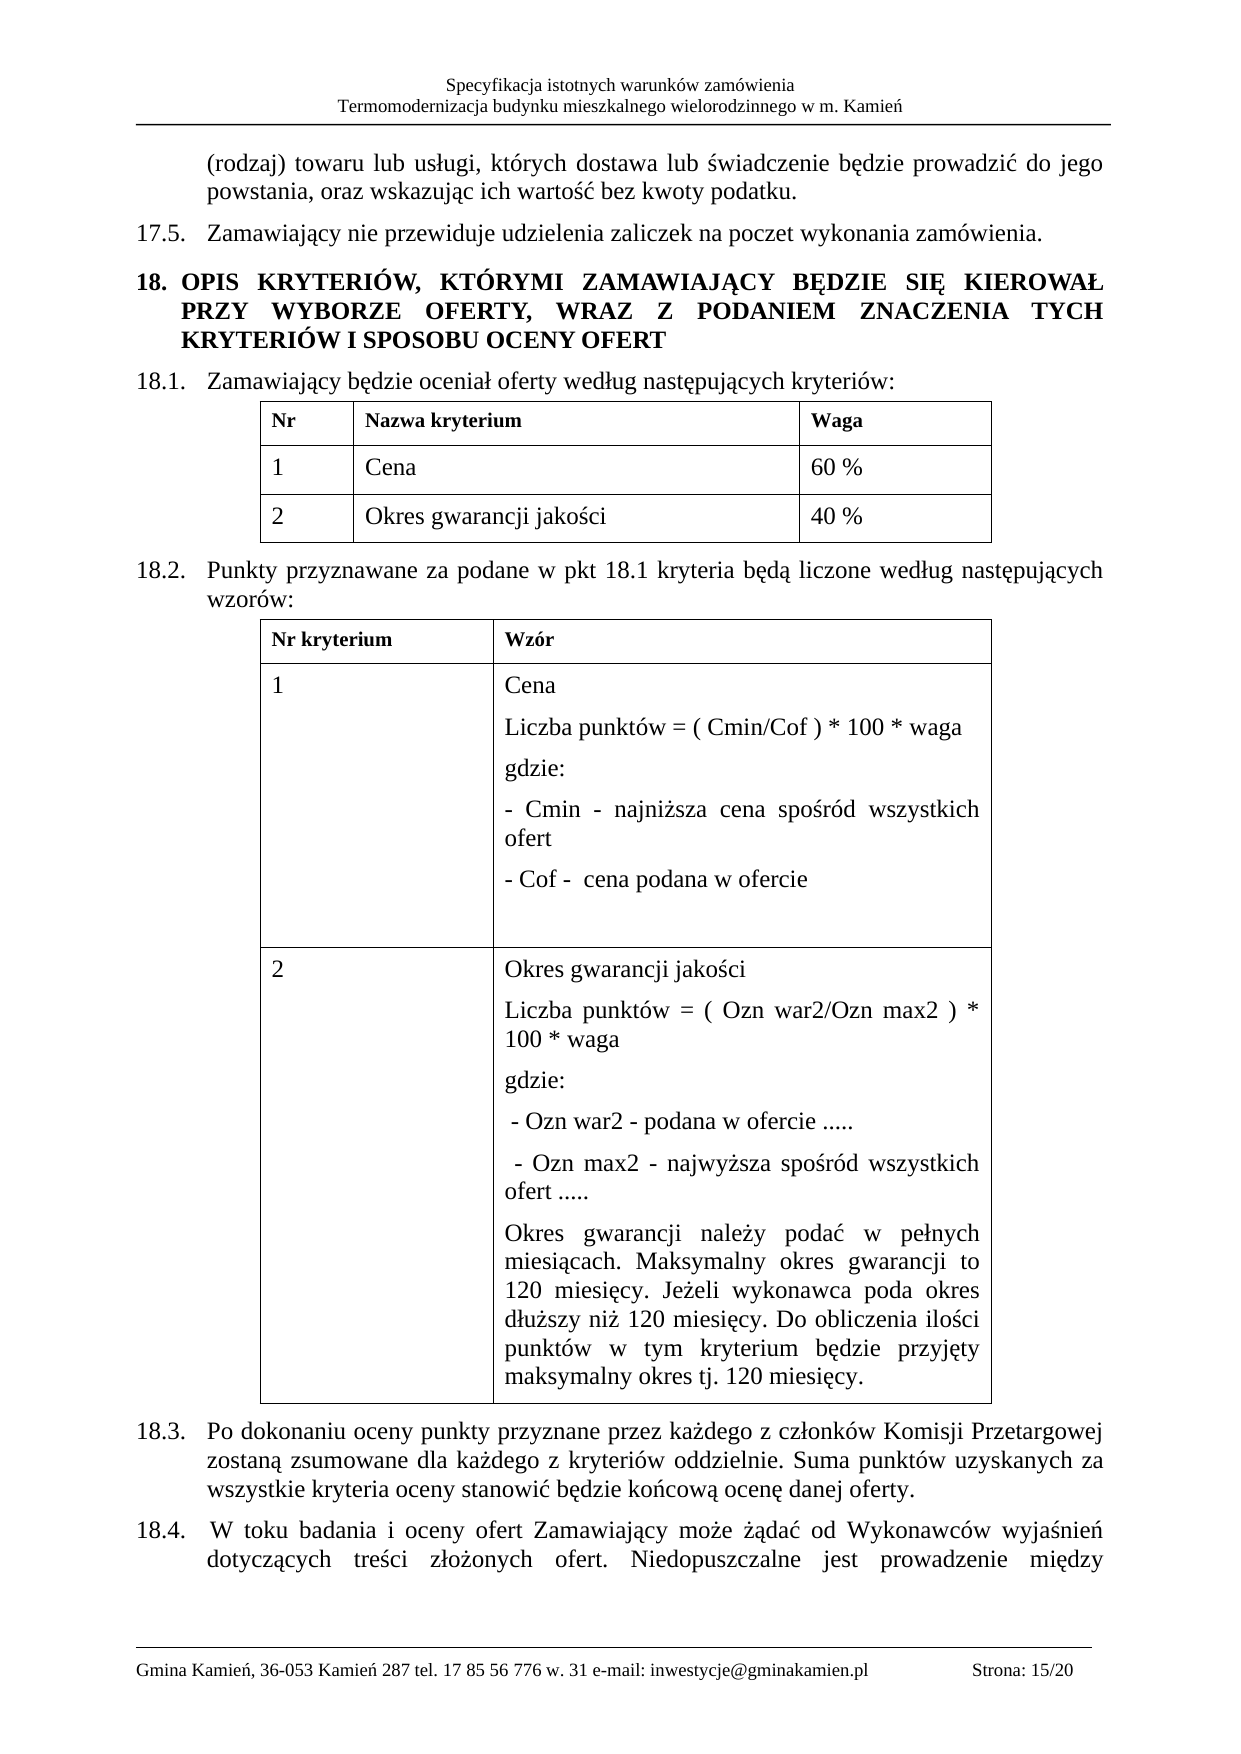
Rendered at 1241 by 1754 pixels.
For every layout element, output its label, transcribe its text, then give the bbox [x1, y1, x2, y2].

subtitle Opis kryteriów, którymi zamawiający będzie się kierował przy wyborze oferty, wraz z podaniem znaczenia tych kryteriów i sposobu oceny ofert [136, 267, 1104, 353]
table_header Waga [800, 402, 991, 445]
subtitle Po dokonaniu oceny punkty przyznane przez każdego z członków Komisji Przetargowej zostaną zsumowane dla każdego z kryteriów oddzielnie. Suma punktów uzyskanych za wszystkie kryteria oceny stanowić będzie końcową ocenę danej oferty. [136, 1416, 1104, 1502]
table_cell 2 [261, 495, 353, 542]
subtitle Zamawiający nie przewiduje udzielenia zaliczek na poczet wykonania zamówienia. [136, 218, 1104, 246]
table_header Wzór [494, 620, 991, 663]
table_header Nr kryterium [261, 620, 493, 663]
table_cell 2 [261, 948, 493, 1403]
subtitle Punkty przyznawane za podane w pkt 18.1 kryteria będą liczone według następujących wzorów: [136, 556, 1104, 613]
table_header Nazwa kryterium [354, 402, 799, 445]
table_header Nr [261, 402, 353, 445]
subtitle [136, 148, 1104, 205]
table_cell Cena [354, 446, 799, 493]
table_cell Okres gwarancji jakości [354, 495, 799, 542]
table_cell Cena Liczba punktów = ( Cmin/Cof ) * 100 * waga gdzie: - Cmin - najniższa cena spośród wszystkich ofert - Cof - cena podana w ofercie [494, 664, 991, 947]
table_cell 1 [261, 664, 493, 947]
table_cell Okres gwarancji jakości Liczba punktów = ( Ozn war2/Ozn max2 ) * 100 * waga gdzie: - Ozn war2 - podana w ofercie ..... - Ozn max2 - najwyższa spośród wszystkich ofert ..... Okres gwarancji należy podać w pełnych miesiącach. Maksymalny okres gwarancji to 120 miesięcy. Jeżeli wykonawca poda okres dłuższy niż 120 miesięcy. Do obliczenia ilości punktów w tym kryterium będzie przyjęty maksymalny okres tj. 120 miesięcy. [494, 948, 991, 1403]
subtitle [136, 1515, 1104, 1572]
subtitle Zamawiający będzie oceniał oferty według następujących kryteriów: [136, 366, 1104, 395]
table_cell 60 % [800, 446, 991, 493]
table_cell 1 [261, 446, 353, 493]
table_cell 40 % [800, 495, 991, 542]
